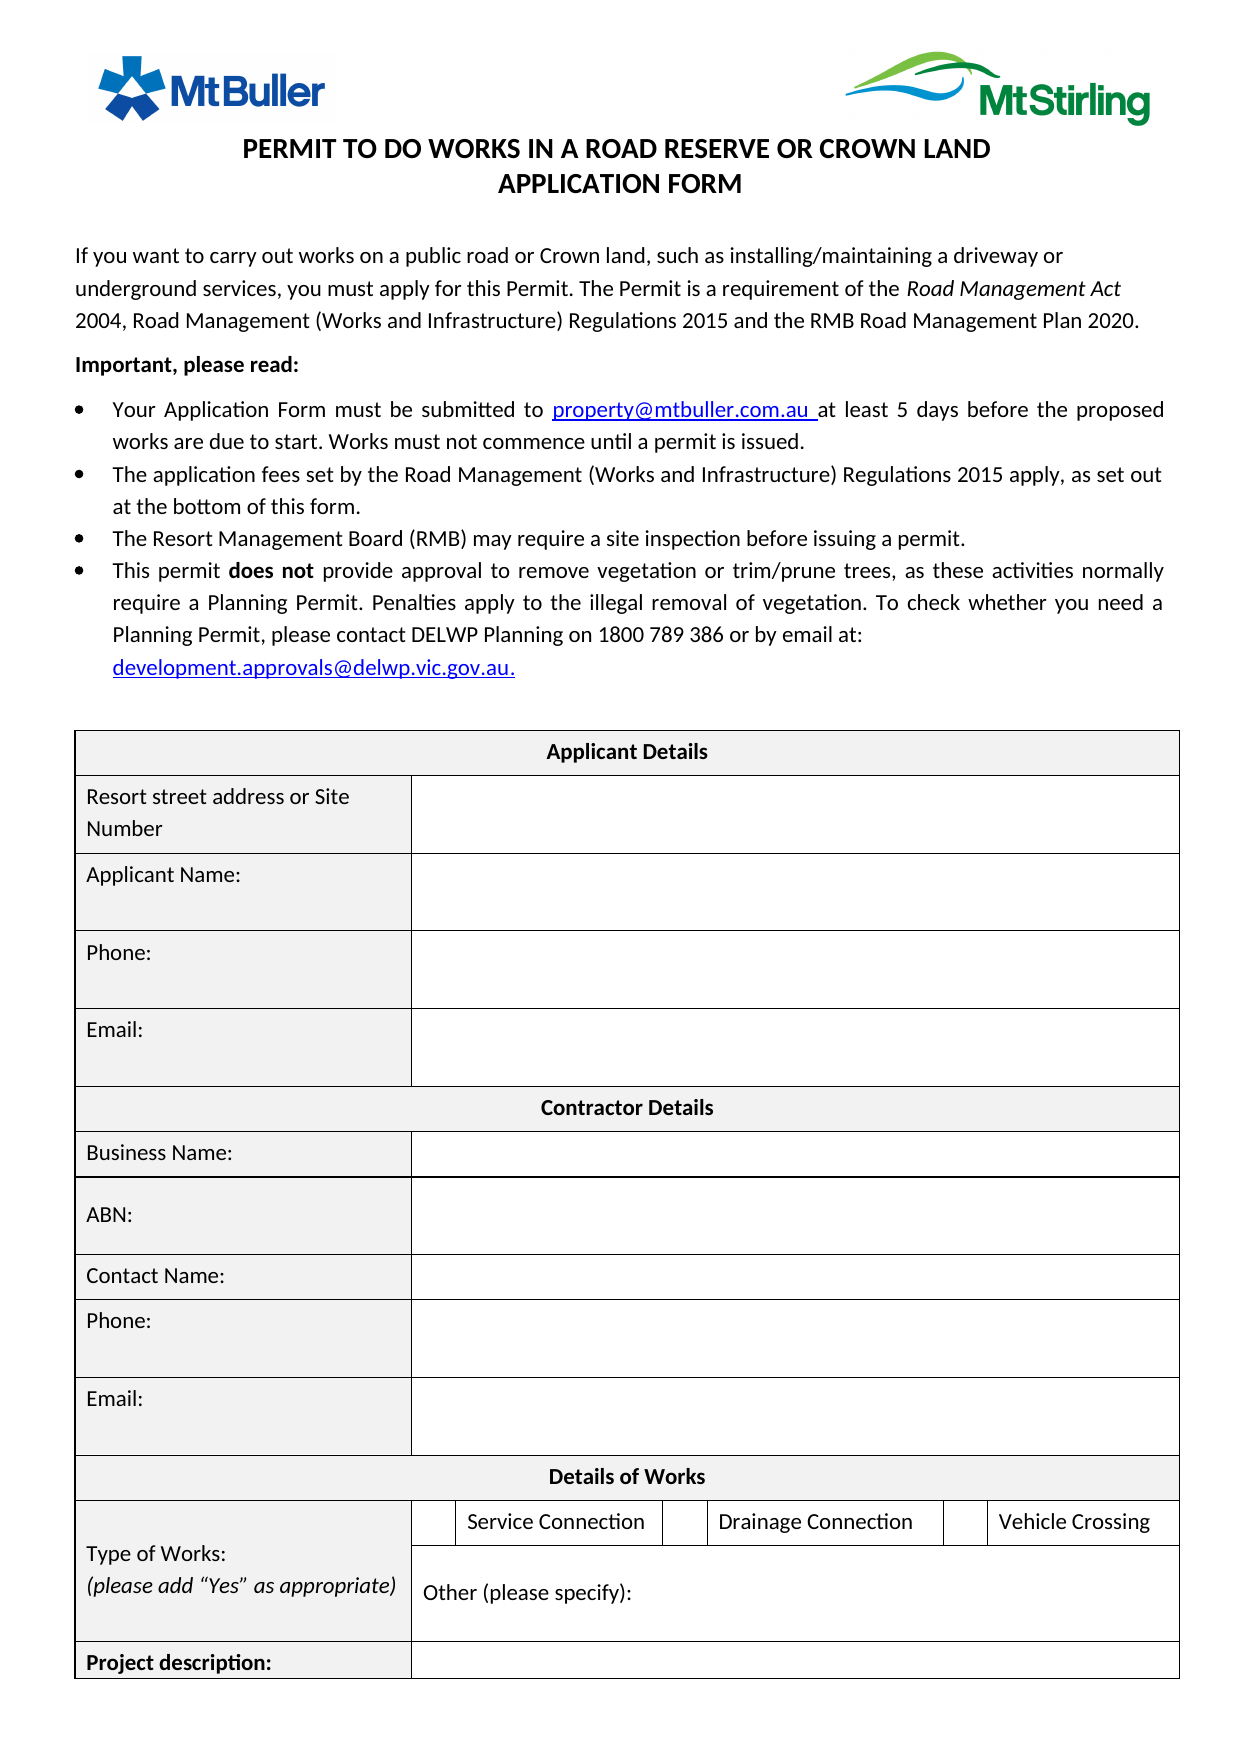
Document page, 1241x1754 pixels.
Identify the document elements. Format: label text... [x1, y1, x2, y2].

table_cell [412, 1501, 455, 1545]
table_cell [412, 1178, 1179, 1254]
list The application fees set by the Road Management (Works and Infrastructure) Regulations 2015 apply, as set out at the bottom of this form. [75, 460, 1165, 520]
table_cell ABN: [76, 1178, 411, 1254]
table_cell Vehicle Crossing [988, 1501, 1179, 1545]
table_cell Other (please specify): [412, 1546, 1179, 1641]
table_cell Contact Name: [76, 1255, 411, 1299]
table_cell [412, 1255, 1179, 1299]
list The Resort Management Board (RMB) may require a site inspection before issuing a permit. [75, 524, 1165, 552]
table_cell [412, 776, 1179, 853]
table_cell [412, 1132, 1179, 1176]
table_cell Resort street address or Site Number [76, 776, 411, 853]
table_header Applicant Details [76, 731, 1179, 775]
table_cell [663, 1501, 707, 1545]
text If you want to carry out works on a public road or Crown land, such as installing/maintaining a driveway or underground services, you must apply for this Permit. The Permit is a requirement of the Road Management Act 2004, Road Management (Works and Infrastructure) Regulations 2015 and the RMB Road Management Plan 2020. [75, 242, 1165, 334]
table_cell Email: [76, 1378, 411, 1454]
text PERMIT TO DO WORKS IN A ROAD RESERVE OR CROWN LAND APPLICATION FORM [75, 130, 1165, 229]
table_cell Drainage Connection [708, 1501, 943, 1545]
table_cell Details of Works [76, 1456, 1179, 1500]
text Important, please read: [75, 351, 1165, 379]
table_cell Applicant Name: [76, 854, 411, 930]
table_cell [412, 1378, 1179, 1454]
table_cell Contractor Details [76, 1087, 1179, 1131]
list Your Application Form must be submitted to property@mtbuller.com.au at least 5 days before the proposed works are due to start. Works must not commence until a permit is issued. [75, 395, 1165, 456]
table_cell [76, 1642, 411, 1678]
table_cell Business Name: [76, 1132, 411, 1176]
table_cell Email: [76, 1009, 411, 1086]
table_cell [412, 1009, 1179, 1086]
table_cell Type of Works: (please add “Yes” as appropriate) [76, 1501, 411, 1641]
table_cell Service Connection [456, 1501, 662, 1545]
table_cell [944, 1501, 987, 1545]
table_cell [412, 1300, 1179, 1377]
table_cell [412, 854, 1179, 930]
table_cell [412, 931, 1179, 1008]
table_cell [412, 1642, 1179, 1678]
list This permit does not provide approval to remove vegetation or trim/prune trees, as these activities normally require a Planning Permit. Penalties apply to the illegal removal of vegetation. To check whether you need a Planning Permit, please contact DELWP Planning on 1800 789 386 or by email at: [75, 556, 1165, 649]
text development.approvals@delwp.vic.gov.au. [112, 653, 1165, 681]
table_cell Phone: [76, 931, 411, 1008]
table_cell Phone: [76, 1300, 411, 1377]
